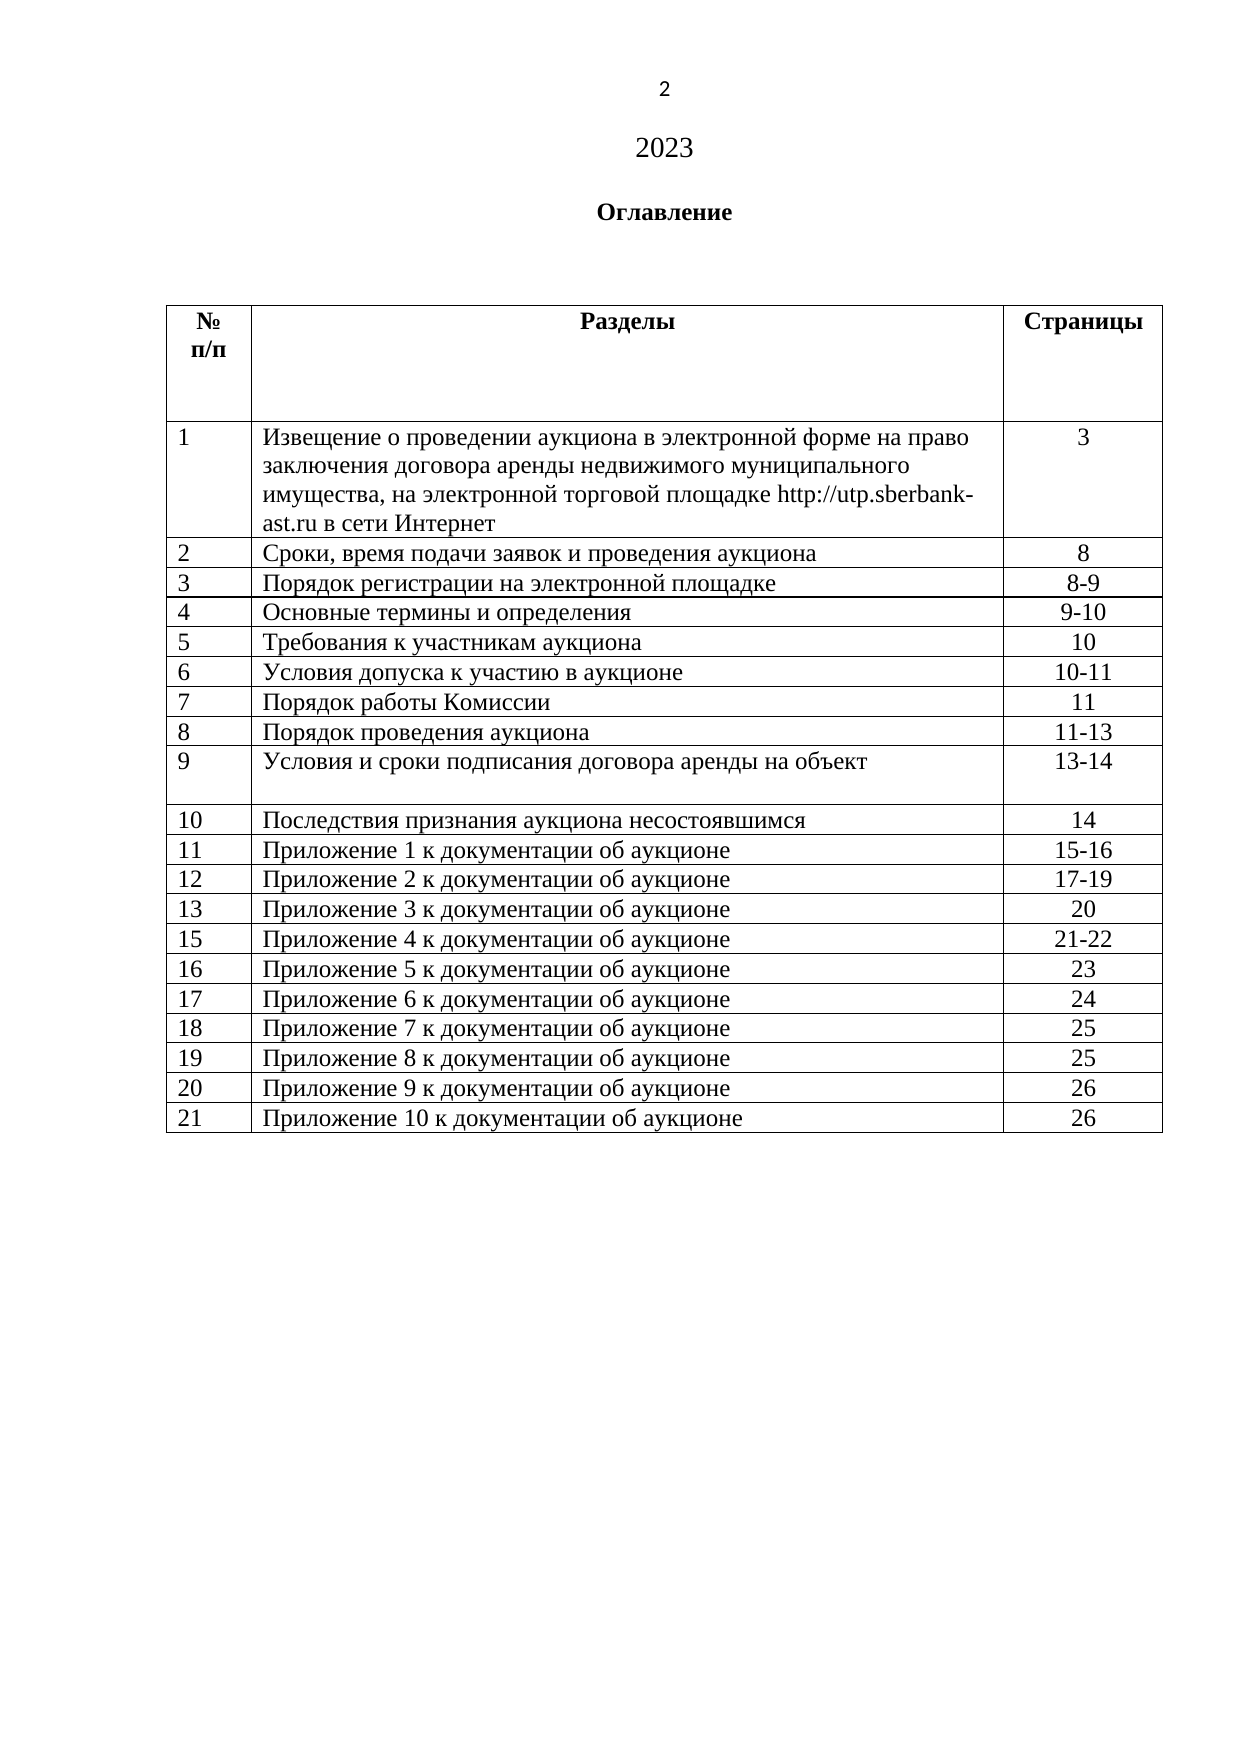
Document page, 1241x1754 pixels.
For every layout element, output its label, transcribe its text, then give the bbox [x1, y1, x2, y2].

text 2023 [177, 130, 1152, 163]
table_cell 13 [167, 894, 251, 923]
table_cell 2 [167, 538, 251, 567]
table_cell 26 [1004, 1103, 1162, 1132]
table_cell 21 [167, 1103, 251, 1132]
table_cell 17 [167, 984, 251, 1012]
table_cell Приложение 2 к документации об аукционе [252, 865, 1003, 893]
table_cell Основные термины и определения [252, 598, 1003, 626]
table_header Разделы [252, 306, 1003, 421]
table_cell 20 [167, 1073, 251, 1102]
table_cell Приложение 4 к документации об аукционе [252, 924, 1003, 953]
table_cell Приложение 7 к документации об аукционе [252, 1014, 1003, 1042]
table_cell Приложение 3 к документации об аукционе [252, 894, 1003, 923]
table_cell Порядок проведения аукциона [252, 717, 1003, 745]
table_cell Приложение 5 к документации об аукционе [252, 954, 1003, 983]
table_cell 8-9 [1004, 568, 1162, 596]
table_cell 15 [167, 924, 251, 953]
table_cell Приложение 1 к документации об аукционе [252, 835, 1003, 863]
table_cell 10-11 [1004, 657, 1162, 686]
table_cell Приложение 9 к документации об аукционе [252, 1073, 1003, 1102]
table_cell Приложение 10 к документации об аукционе [252, 1103, 1003, 1132]
table_cell 6 [167, 657, 251, 686]
table_cell 20 [1004, 894, 1162, 923]
table_cell 8 [167, 717, 251, 745]
table_cell 10 [1004, 627, 1162, 656]
table_cell 10 [167, 805, 251, 834]
table_cell Порядок регистрации на электронной площадке [252, 568, 1003, 596]
table_cell 3 [1004, 422, 1162, 537]
table_cell 1 [167, 422, 251, 537]
table_cell Порядок работы Комиссии [252, 687, 1003, 716]
table_cell 8 [1004, 538, 1162, 567]
table_cell 4 [167, 598, 251, 626]
table_cell Требования к участникам аукциона [252, 627, 1003, 656]
table_cell 11 [1004, 687, 1162, 716]
table_cell Условия и сроки подписания договора аренды на объект [252, 746, 1003, 804]
table_cell 25 [1004, 1014, 1162, 1042]
table_cell 24 [1004, 984, 1162, 1012]
table_cell 18 [167, 1014, 251, 1042]
table_cell 25 [1004, 1043, 1162, 1072]
table_cell 16 [167, 954, 251, 983]
table_cell Сроки, время подачи заявок и проведения аукциона [252, 538, 1003, 567]
table_cell Приложение 6 к документации об аукционе [252, 984, 1003, 1012]
table_cell 23 [1004, 954, 1162, 983]
table_cell Последствия признания аукциона несостоявшимся [252, 805, 1003, 834]
table_cell 9-10 [1004, 598, 1162, 626]
table_cell 21-22 [1004, 924, 1162, 953]
table_cell 11-13 [1004, 717, 1162, 745]
table_cell 19 [167, 1043, 251, 1072]
table_cell 9 [167, 746, 251, 804]
table_header № п/п [167, 306, 251, 421]
table_cell 14 [1004, 805, 1162, 834]
text Оглавление [177, 197, 1152, 226]
table_cell Условия допуска к участию в аукционе [252, 657, 1003, 686]
table_cell 11 [167, 835, 251, 863]
table_cell 3 [167, 568, 251, 596]
table_cell 12 [167, 865, 251, 893]
table_cell Извещение о проведении аукциона в электронной форме на право заключения договора аренды недвижимого муниципального имущества, на электронной торговой площадке http://utp.sberbank-ast.ru в сети Интернет [252, 422, 1003, 537]
table_cell 5 [167, 627, 251, 656]
table_cell 13-14 [1004, 746, 1162, 804]
table_cell 17-19 [1004, 865, 1162, 893]
table_cell 7 [167, 687, 251, 716]
table_cell Приложение 8 к документации об аукционе [252, 1043, 1003, 1072]
table_cell 15-16 [1004, 835, 1162, 863]
table_cell 26 [1004, 1073, 1162, 1102]
table_header Страницы [1004, 306, 1162, 421]
